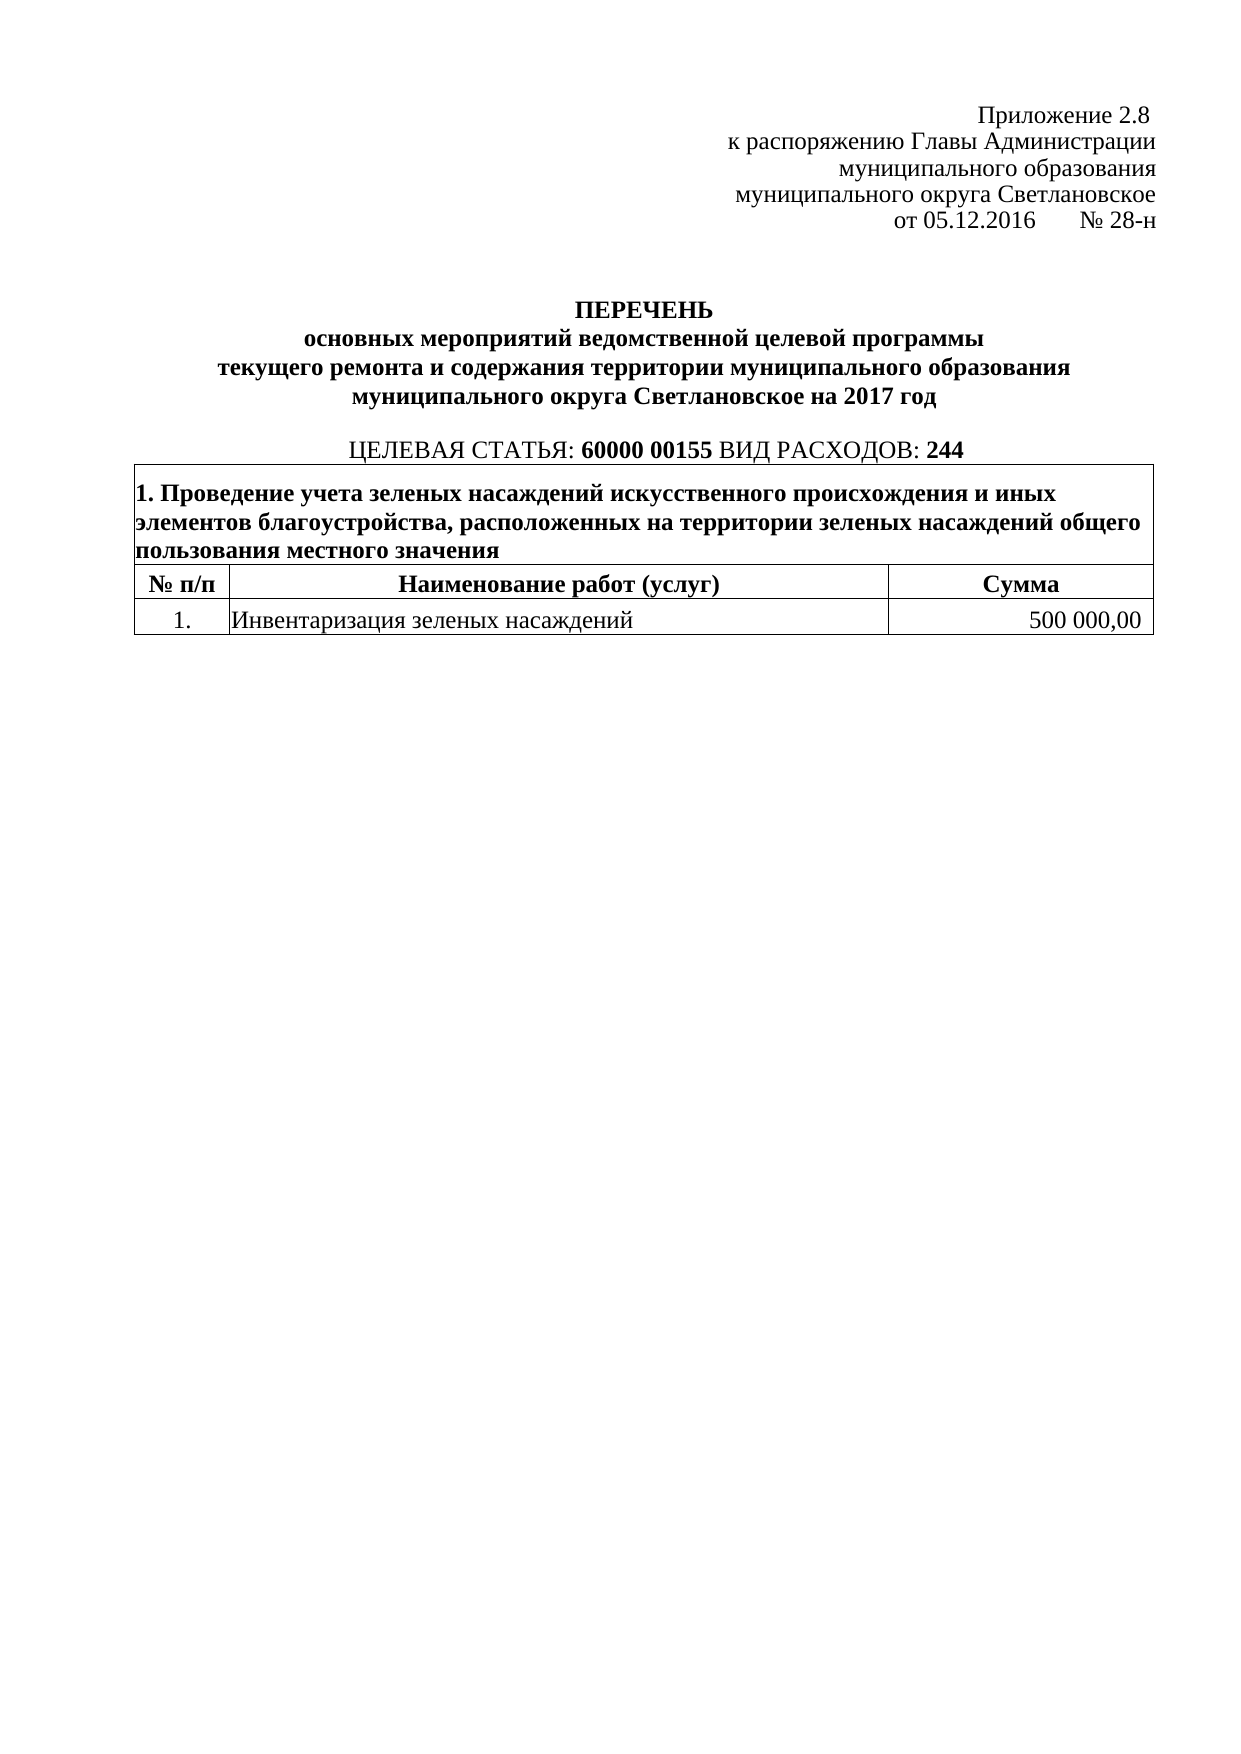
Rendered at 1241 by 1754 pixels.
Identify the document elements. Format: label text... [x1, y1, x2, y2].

text ЦЕЛЕВАЯ СТАТЬЯ: 60000 00155 ВИД РАСХОДОВ: 244 [348, 435, 1156, 463]
table_cell № п/п [135, 565, 229, 598]
table_header 1. Проведение учета зеленых насаждений искусственного происхождения и иных элементов благоустройства, расположенных на территории зеленых насаждений общего пользования местного значения [135, 465, 1153, 564]
text Приложение 2.8 к распоряжению Главы Администрации муниципального образования муниципального округа Светлановское от 05.12.2016 № 28-н [722, 102, 1156, 234]
table_cell Инвентаризация зеленых насаждений [230, 599, 888, 633]
table_cell 500 000,00 [889, 599, 1153, 633]
text основных мероприятий ведомственной целевой программы текущего ремонта и содержания территории муниципального образования муниципального округа Светлановское на 2017 год [132, 323, 1156, 410]
text ПЕРЕЧЕНЬ [132, 295, 1156, 323]
table_cell Наименование работ (услуг) [230, 565, 888, 598]
table_cell 1. [135, 599, 229, 633]
table_cell Сумма [889, 565, 1153, 598]
